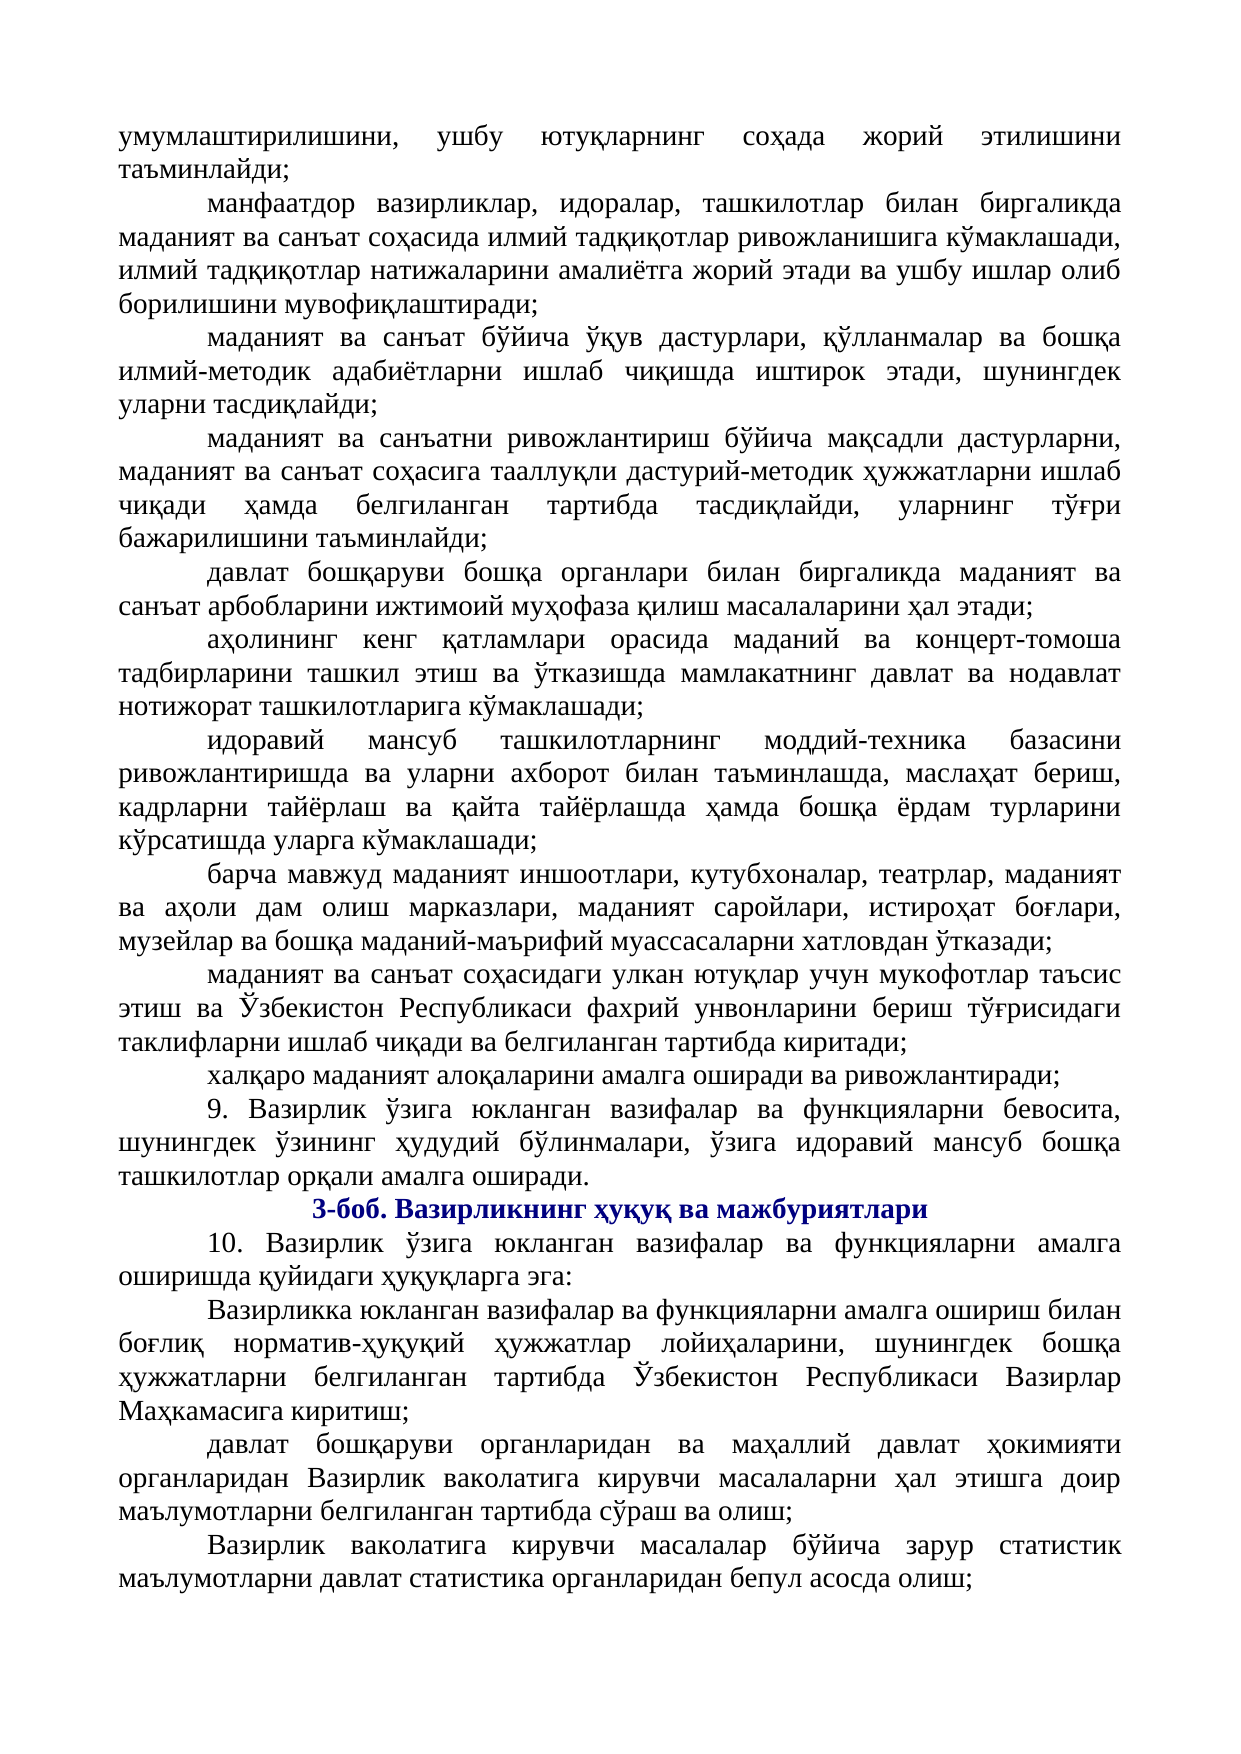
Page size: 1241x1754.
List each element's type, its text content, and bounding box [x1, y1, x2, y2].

text давлат бошқаруви органларидан ва маҳаллий давлат ҳокимияти органларидан Вазирлик ваколатига кирувчи масалаларни ҳал этишга доир маълумотларни белгиланган тартибда сўраш ва олиш; [118, 1426, 1122, 1527]
text идоравий мансуб ташкилотларнинг моддий-техника базасини ривожлантиришда ва уларни ахборот билан таъминлашда, маслаҳат бериш, кадрларни тайёрлаш ва қайта тайёрлашда ҳамда бошқа ёрдам турларини кўрсатишда уларга кўмаклашади; [118, 722, 1122, 856]
text манфаатдор вазирликлар, идоралар, ташкилотлар билан биргаликда маданият ва санъат соҳасида илмий тадқиқотлар ривожланишига кўмаклашади, илмий тадқиқотлар натижаларини амалиётга жорий этади ва ушбу ишлар олиб борилишини мувофиқлаштиради; [118, 185, 1122, 319]
text 9. Вазирлик ўзига юкланган вазифалар ва функцияларни бевосита, шунингдек ўзининг ҳудудий бўлинмалари, ўзига идоравий мансуб бошқа ташкилотлар орқали амалга оширади. [118, 1091, 1122, 1191]
text халқаро маданият алоқаларини амалга оширади ва ривожлантиради; [118, 1057, 1122, 1091]
text Вазирлик ваколатига кирувчи масалалар бўйича зарур статистик маълумотларни давлат статистика органларидан бепул асосда олиш; [118, 1527, 1122, 1594]
text Вазирликка юкланган вазифалар ва функцияларни амалга ошириш билан боғлиқ норматив-ҳуқуқий ҳужжатлар лойиҳаларини, шунингдек бошқа ҳужжатларни белгиланган тартибда Ўзбекистон Республикаси Вазирлар Маҳкамасига киритиш; [118, 1292, 1122, 1426]
text маданият ва санъатни ривожлантириш бўйича мақсадли дастурларни, маданият ва санъат соҳасига тааллуқли дастурий-методик ҳужжатларни ишлаб чиқади ҳамда белгиланган тартибда тасдиқлайди, уларнинг тўғри бажарилишини таъминлайди; [118, 420, 1122, 554]
text давлат бошқаруви бошқа органлари билан биргаликда маданият ва санъат арбобларини ижтимоий муҳофаза қилиш масалаларини ҳал этади; [118, 554, 1122, 621]
text маданият ва санъат бўйича ўқув дастурлари, қўлланмалар ва бошқа илмий-методик адабиётларни ишлаб чиқишда иштирок этади, шунингдек уларни тасдиқлайди; [118, 319, 1122, 420]
text аҳолининг кенг қатламлари орасида маданий ва концерт-томоша тадбирларини ташкил этиш ва ўтказишда мамлакатнинг давлат ва нодавлат нотижорат ташкилотларига кўмаклашади; [118, 621, 1122, 722]
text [118, 118, 1122, 185]
text маданият ва санъат соҳасидаги улкан ютуқлар учун мукофотлар таъсис этиш ва Ўзбекистон Республикаси фахрий унвонларини бериш тўғрисидаги таклифларни ишлаб чиқади ва белгиланган тартибда киритади; [118, 957, 1122, 1057]
text 3-боб. Вазирликнинг ҳуқуқ ва мажбуриятлари [118, 1191, 1122, 1225]
text 10. Вазирлик ўзига юкланган вазифалар ва функцияларни амалга оширишда қуйидаги ҳуқуқларга эга: [118, 1225, 1122, 1292]
text барча мавжуд маданият иншоотлари, кутубхоналар, театрлар, маданият ва аҳоли дам олиш марказлари, маданият саройлари, истироҳат боғлари, музейлар ва бошқа маданий-маърифий муассасаларни хатловдан ўтказади; [118, 856, 1122, 957]
